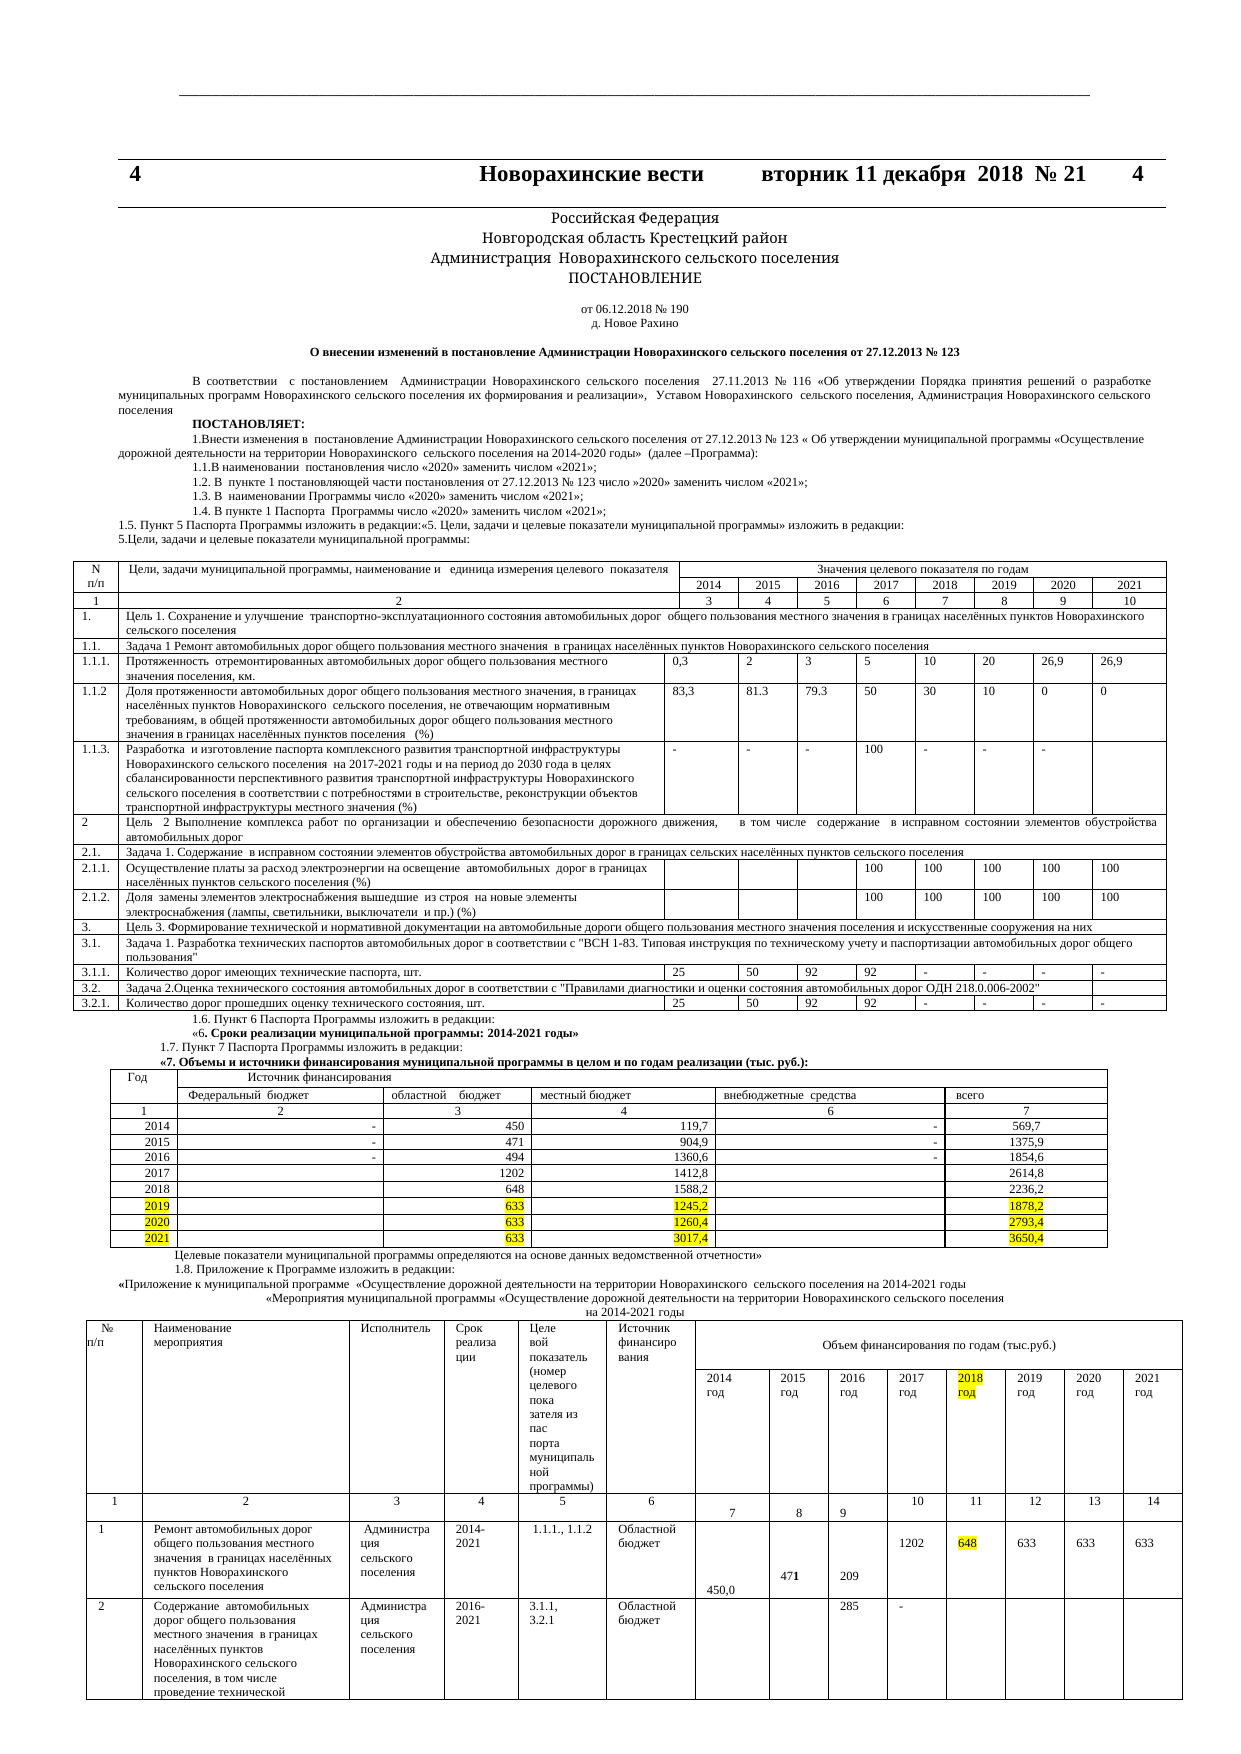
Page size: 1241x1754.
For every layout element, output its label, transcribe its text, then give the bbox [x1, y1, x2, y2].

table_cell 2016 год [829, 1370, 887, 1493]
table_cell 2018 год [947, 1370, 1005, 1493]
table_cell 92 [857, 965, 915, 979]
table_cell 3.1. [74, 935, 118, 964]
text «6. Сроки реализации муниципальной программы: 2014-2021 годы» [118, 1026, 1152, 1040]
text ПОСТАНОВЛЕНИЕ [118, 268, 1152, 287]
table_cell 92 [857, 996, 915, 1010]
table_cell 1260,4 [532, 1215, 715, 1230]
table_cell 3 [384, 1104, 531, 1118]
table_cell 119,7 [532, 1119, 715, 1133]
table_cell 471 [384, 1135, 531, 1149]
table_cell 2021 год [1124, 1370, 1182, 1493]
table_cell 50 [739, 996, 797, 1010]
table_cell внебюджетные средства [716, 1088, 944, 1103]
table_cell 2021 [111, 1231, 177, 1247]
table_cell 7 [916, 593, 974, 608]
table_cell 8 [770, 1494, 828, 1521]
table_cell 1. [74, 609, 118, 637]
table_cell 2017 [857, 578, 915, 592]
table_cell 14 [1124, 1494, 1182, 1521]
text 1.6. Пункт 6 Паспорта Программы изложить в редакции: [118, 1011, 1152, 1026]
table_cell 1202 [888, 1522, 946, 1597]
table_cell [716, 1182, 944, 1197]
table_cell 5 [798, 593, 856, 608]
table_cell 79.3 [798, 684, 856, 741]
table_header Объем финансирования по годам (тыс.руб.) [696, 1321, 1182, 1369]
table_cell [739, 860, 797, 889]
table_cell 633 [384, 1198, 531, 1214]
table_cell 3. [74, 920, 118, 934]
text на 2014-2021 годы [118, 1305, 1152, 1319]
table_cell 2.1.2. [74, 890, 118, 919]
table_cell 2236,2 [946, 1182, 1107, 1197]
table_cell Протяженность отремонтированных автомобильных дорог общего пользования местного значения поселения, км. [119, 654, 664, 683]
table_cell Цель 2 Выполнение комплекса работ по организации и обеспечению безопасности дорожного движения, в том числе содержание в исправном состоянии элементов обустройства автомобильных дорог [119, 815, 1166, 844]
table_cell 1.1.3. [74, 742, 118, 814]
table_cell - [1093, 965, 1166, 979]
table_cell 1.1.1., 1.1.2 [519, 1522, 606, 1597]
table_cell - [916, 965, 974, 979]
table_cell 2014- 2021 [445, 1522, 518, 1597]
table_cell 1 [111, 1104, 177, 1118]
table_cell - [916, 996, 974, 1010]
table_cell 25 [665, 996, 738, 1010]
table_cell 100 [857, 742, 915, 814]
table_cell 6 [716, 1104, 944, 1118]
table_cell 50 [857, 684, 915, 741]
table_cell Разработка и изготовление паспорта комплексного развития транспортной инфраструктуры Новорахинского сельского поселения на 2017-2021 годы и на период до 2030 года в целях сбалансированности перспективного развития транспортной инфраструктуры Новорахинского сельского поселения в соответствии с потребностями в строительстве, реконструкции объектов транспортной инфраструктуры местного значения (%) [119, 742, 664, 814]
table_cell 0 [1034, 684, 1092, 741]
table_cell 9 [829, 1494, 887, 1521]
table_cell [798, 860, 856, 889]
table_header Источник финансиро вания [607, 1321, 695, 1493]
table_cell 100 [857, 890, 915, 919]
text «Мероприятия муниципальной программы «Осуществление дорожной деятельности на территории Новорахинского сельского поселения [118, 1291, 1152, 1305]
table_header Наименование мероприятия [143, 1321, 349, 1493]
table_cell 2018 [916, 578, 974, 592]
table_cell 25 [665, 965, 738, 979]
table_cell [178, 1182, 383, 1197]
table_cell 2018 [111, 1182, 177, 1197]
table_cell 2 [178, 1104, 383, 1118]
table_cell 92 [798, 996, 856, 1010]
table_cell 633 [1006, 1522, 1064, 1597]
table_cell - [975, 965, 1033, 979]
table_header Значения целевого показателя по годам [680, 562, 1166, 577]
table_cell - [888, 1599, 946, 1699]
table_cell 1878,2 [946, 1198, 1107, 1214]
table_cell Ремонт автомобильных дорог общего пользования местного значения в границах населённых пунктов Новорахинского сельского поселения [143, 1522, 349, 1597]
table_cell 2793,4 [946, 1215, 1107, 1230]
table_cell 1202 [384, 1165, 531, 1181]
table_cell 2019 [975, 578, 1033, 592]
table_cell 2 [74, 815, 118, 844]
table_cell 648 [947, 1522, 1005, 1597]
table_cell 1 [87, 1522, 142, 1597]
table_cell 81.3 [739, 684, 797, 741]
table_cell 471 [770, 1522, 828, 1597]
table_cell 450 [384, 1119, 531, 1133]
table_cell 633 [1124, 1522, 1182, 1597]
text 1.7. Пункт 7 Паспорта Программы изложить в редакции: [118, 1040, 1152, 1054]
table_cell - [1093, 996, 1166, 1010]
table_header № п/п [87, 1321, 142, 1493]
table_cell [1065, 1599, 1123, 1699]
table_cell 1.1.1. [74, 654, 118, 683]
table_cell 569,7 [946, 1119, 1107, 1133]
table_cell [716, 1231, 944, 1247]
table_cell 8 [975, 593, 1033, 608]
table_cell 9 [1034, 593, 1092, 608]
table_cell Осуществление платы за расход электроэнергии на освещение автомобильных дорог в границах населённых пунктов сельского поселения (%) [119, 860, 664, 889]
table_cell [665, 890, 738, 919]
table_cell 1 [74, 593, 118, 608]
table_cell 10 [1093, 593, 1166, 608]
table_cell 1375,9 [946, 1135, 1107, 1149]
table_cell [716, 1198, 944, 1214]
table_cell Администрация сельского поселения [350, 1522, 444, 1597]
table_cell 648 [384, 1182, 531, 1197]
table_cell 100 [1034, 860, 1092, 889]
table_cell 2021 [1093, 578, 1166, 592]
table_cell 3 [350, 1494, 444, 1521]
text ________________________________________________________________________________________________________________________________________ [118, 79, 1152, 99]
table_cell 2019 [111, 1198, 177, 1214]
table_cell 1245,2 [532, 1198, 715, 1214]
table_cell 2014 [111, 1119, 177, 1133]
table_cell - [1034, 742, 1092, 814]
text 5.Цели, задачи и целевые показатели муниципальной программы: [118, 532, 1152, 546]
table_cell - [916, 742, 974, 814]
text В соответствии с постановлением Администрации Новорахинского сельского поселения 27.11.2013 № 116 «Об утверждении Порядка принятия решений о разработке муниципальных программ Новорахинского сельского поселения их формирования и реализации», Уставом Новорахинского сельского поселения, Администрация Новорахинского сельского поселения [118, 374, 1152, 417]
table_header Год [111, 1070, 177, 1103]
table_cell областной бюджет [384, 1088, 531, 1103]
table_cell 100 [916, 860, 974, 889]
table_cell [1093, 742, 1166, 814]
table_cell 10 [888, 1494, 946, 1521]
table_cell 3.2. [74, 981, 118, 995]
table_cell 633 [1065, 1522, 1123, 1597]
table_cell 100 [1093, 860, 1166, 889]
table_cell 1.1. [74, 639, 118, 653]
table_cell 1.1.2 [74, 684, 118, 741]
table_cell 100 [857, 860, 915, 889]
table_cell 100 [1093, 890, 1166, 919]
table_cell 2 [739, 654, 797, 683]
table_cell 2014 год [696, 1370, 769, 1493]
table_cell 1854,6 [946, 1150, 1107, 1164]
table_header Исполнитель [350, 1321, 444, 1493]
text 1.3. В наименовании Программы число «2020» заменить числом «2021»; [118, 489, 1152, 503]
table_cell 2016 [111, 1150, 177, 1164]
table_cell Федеральный бюджет [178, 1088, 383, 1103]
table_cell - [739, 742, 797, 814]
table_cell 3017,4 [532, 1231, 715, 1247]
table_cell - [1034, 996, 1092, 1010]
table_cell 7 [946, 1104, 1107, 1118]
table_cell Доля протяженности автомобильных дорог общего пользования местного значения, в границах населённых пунктов Новорахинского сельского поселения, не отвечающим нормативным требованиям, в общей протяженности автомобильных дорог общего пользования местного значения в границах населённых пунктов поселения (%) [119, 684, 664, 741]
table_header Целе вой показатель (номер целевого пока зателя из пас порта муниципальной программы) [519, 1321, 606, 1493]
table_cell 2016 [798, 578, 856, 592]
table_cell 100 [975, 890, 1033, 919]
table_cell Количество дорог прошедших оценку технического состояния, шт. [119, 996, 664, 1010]
table_cell 6 [857, 593, 915, 608]
table_cell [178, 1165, 383, 1181]
table_cell 7 [696, 1494, 769, 1521]
table_cell 12 [1006, 1494, 1064, 1521]
table_cell 2017 [111, 1165, 177, 1181]
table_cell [143, 1599, 349, 1699]
table_cell 633 [384, 1215, 531, 1230]
table_cell 13 [1065, 1494, 1123, 1521]
table_cell Цель 1. Сохранение и улучшение транспортно-эксплуатационного состояния автомобильных дорог общего пользования местного значения в границах населённых пунктов Новорахинского сельского поселения [119, 609, 1166, 637]
table_cell Количество дорог имеющих технические паспорта, шт. [119, 965, 664, 979]
table_cell 285 [829, 1599, 887, 1699]
table_cell - [716, 1119, 944, 1133]
table_cell 26,9 [1093, 654, 1166, 683]
table_cell 1360,6 [532, 1150, 715, 1164]
table_cell Задача 1. Содержание в исправном состоянии элементов обустройства автомобильных дорог в границах сельских населённых пунктов сельского поселения [119, 845, 1166, 859]
table_cell - [975, 996, 1033, 1010]
table_cell [1006, 1599, 1064, 1699]
table_cell 209 [829, 1522, 887, 1597]
table_cell Задача 2.Оценка технического состояния автомобильных дорог в соответствии с "Правилами диагностики и оценки состояния автомобильных дорог ОДН 218.0.006-2002" [119, 981, 1092, 995]
table_cell 100 [975, 860, 1033, 889]
table_cell [716, 1215, 944, 1230]
table_cell - [716, 1150, 944, 1164]
table_cell 1588,2 [532, 1182, 715, 1197]
table_cell - [178, 1119, 383, 1133]
table_cell - [798, 742, 856, 814]
table_cell 2 [143, 1494, 349, 1521]
text ПОСТАНОВЛЯЕТ: [118, 417, 1152, 431]
table_cell 4 [739, 593, 797, 608]
table_cell 0,3 [665, 654, 738, 683]
table_cell 3.1.1, 3.2.1 [519, 1599, 606, 1699]
text «Приложение к муниципальной программе «Осуществление дорожной деятельности на территории Новорахинского сельского поселения на 2014-2021 годы [118, 1276, 1152, 1291]
table_header 4 [118, 160, 411, 207]
text 1.5. Пункт 5 Паспорта Программы изложить в редакции:«5. Цели, задачи и целевые показатели муниципальной программы» изложить в редакции: [118, 518, 1152, 532]
table_cell 3.2.1. [74, 996, 118, 1010]
table_cell 50 [739, 965, 797, 979]
table_cell 100 [1034, 890, 1092, 919]
table_cell - [178, 1150, 383, 1164]
table_cell [770, 1599, 828, 1699]
text О внесении изменений в постановление Администрации Новорахинского сельского поселения от 27.12.2013 № 123 [118, 345, 1152, 359]
table_cell 0 [1093, 684, 1166, 741]
table_cell 100 [916, 890, 974, 919]
table_cell [798, 890, 856, 919]
text Администрация Новорахинского сельского поселения [118, 248, 1152, 268]
table_cell - [716, 1135, 944, 1149]
table_cell 11 [947, 1494, 1005, 1521]
table_cell 2017 год [888, 1370, 946, 1493]
text «7. Объемы и источники финансирования муниципальной программы в целом и по годам реализации (тыс. руб.): [118, 1054, 1152, 1069]
table_cell 26,9 [1034, 654, 1092, 683]
table_cell [716, 1165, 944, 1181]
table_cell 450,0 [696, 1522, 769, 1597]
text от 06.12.2018 № 190 [118, 302, 1152, 316]
table_cell 92 [798, 965, 856, 979]
table_cell 2016-2021 [445, 1599, 518, 1699]
table_cell 2015 год [770, 1370, 828, 1493]
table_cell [350, 1599, 444, 1699]
text 1.4. В пункте 1 Паспорта Программы число «2020» заменить числом «2021»; [118, 503, 1152, 518]
table_cell [178, 1215, 383, 1230]
table_cell 5 [519, 1494, 606, 1521]
text Российская Федерация [118, 208, 1152, 228]
table_cell [947, 1599, 1005, 1699]
table_cell 3 [680, 593, 738, 608]
table_cell 2.1. [74, 845, 118, 859]
table_cell 904,9 [532, 1135, 715, 1149]
table_cell 2 [119, 593, 679, 608]
table_cell 3.1.1. [74, 965, 118, 979]
table_cell местный бюджет [532, 1088, 715, 1103]
text д. Новое Рахино [118, 316, 1152, 331]
table_cell 2 [87, 1599, 142, 1699]
table_cell Доля замены элементов электроснабжения вышедшие из строя на новые элементы электроснабжения (лампы, светильники, выключатели и пр.) (%) [119, 890, 664, 919]
table_cell 20 [975, 654, 1033, 683]
table_cell 2015 [111, 1135, 177, 1149]
table_header Срок реализа ции [445, 1321, 518, 1493]
table_cell 1412,8 [532, 1165, 715, 1181]
table_cell 2.1.1. [74, 860, 118, 889]
table_cell 1 [87, 1494, 142, 1521]
table_cell 2020 [1034, 578, 1092, 592]
table_cell 10 [916, 654, 974, 683]
table_cell 83,3 [665, 684, 738, 741]
table_cell Областной бюджет [607, 1522, 695, 1597]
table_cell 10 [975, 684, 1033, 741]
table_cell Цель 3. Формирование технической и нормативной документации на автомобильные дороги общего пользования местного значения поселения и искусственные сооружения на них [119, 920, 1166, 934]
table_cell - [178, 1135, 383, 1149]
text Целевые показатели муниципальной программы определяются на основе данных ведомственной отчетности» [118, 1248, 1152, 1262]
text 1.Внести изменения в постановление Администрации Новорахинского сельского поселения от 27.12.2013 № 123 « Об утверждении муниципальной программы «Осуществление дорожной деятельности на территории Новорахинского сельского поселения на 2014-2020 годы» (далее –Программа): [118, 431, 1152, 460]
table_header Цели, задачи муниципальной программы, наименование и единица измерения целевого показателя [119, 562, 679, 592]
table_cell [178, 1198, 383, 1214]
table_cell 3 [798, 654, 856, 683]
table_cell 30 [916, 684, 974, 741]
table_cell 3650,4 [946, 1231, 1107, 1247]
text 1.2. В пункте 1 постановляющей части постановления от 27.12.2013 № 123 число »2020» заменить числом «2021»; [118, 474, 1152, 489]
table_cell [739, 890, 797, 919]
table_cell 4 [532, 1104, 715, 1118]
text Новгородская область Крестецкий район [118, 228, 1152, 248]
table_cell 494 [384, 1150, 531, 1164]
table_cell 2614,8 [946, 1165, 1107, 1181]
table_cell [696, 1599, 769, 1699]
table_cell Задача 1 Ремонт автомобильных дорог общего пользования местного значения в границах населённых пунктов Новорахинского сельского поселения [119, 639, 1166, 653]
table_cell [1093, 981, 1166, 995]
table_header Источник финансирования [178, 1070, 1107, 1087]
table_cell Областной бюджет [607, 1599, 695, 1699]
table_cell 4 [445, 1494, 518, 1521]
table_cell всего [946, 1088, 1107, 1103]
table_cell - [975, 742, 1033, 814]
table_cell 6 [607, 1494, 695, 1521]
table_cell 2020 [111, 1215, 177, 1230]
text 1.8. Приложение к Программе изложить в редакции: [118, 1262, 1152, 1276]
text 1.1.В наименовании постановления число «2020» заменить числом «2021»; [118, 460, 1152, 474]
table_cell Задача 1. Разработка технических паспортов автомобильных дорог в соответствии с "ВСН 1-83. Типовая инструкция по техническому учету и паспортизации автомобильных дорог общего пользования" [119, 935, 1166, 964]
table_header Новорахинские вести вторник 11 декабря 2018 № 21 4 [411, 160, 1166, 207]
table_cell 2020 год [1065, 1370, 1123, 1493]
table_cell 633 [384, 1231, 531, 1247]
table_cell 2014 [680, 578, 738, 592]
table_cell [178, 1231, 383, 1247]
table_cell 2019 год [1006, 1370, 1064, 1493]
table_header N п/п [74, 562, 118, 592]
table_cell [1124, 1599, 1182, 1699]
table_cell 2015 [739, 578, 797, 592]
table_cell [665, 860, 738, 889]
table_cell - [665, 742, 738, 814]
table_cell - [1034, 965, 1092, 979]
table_cell 5 [857, 654, 915, 683]
